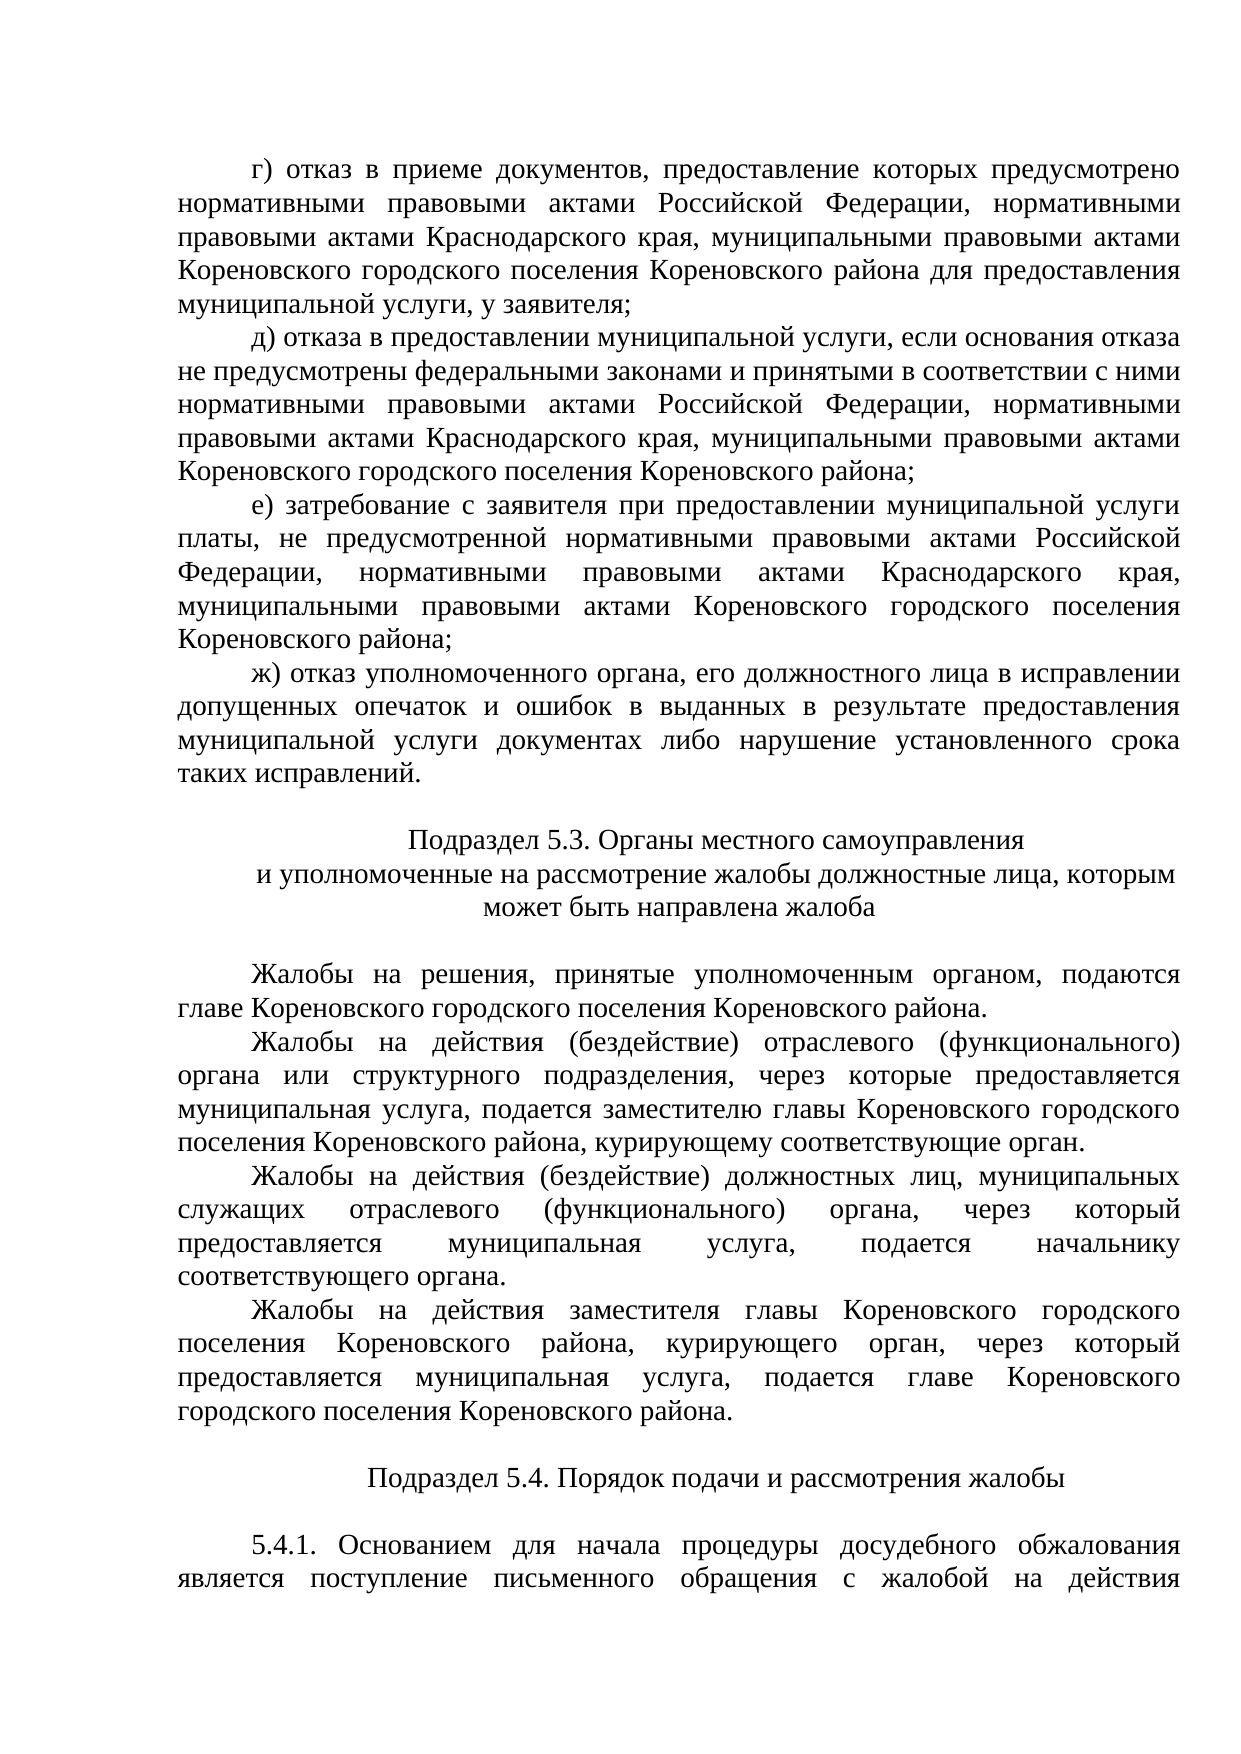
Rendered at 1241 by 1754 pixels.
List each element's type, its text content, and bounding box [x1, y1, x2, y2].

text е) затребование с заявителя при предоставлении муниципальной услуги платы, не предусмотренной нормативными правовыми актами Российской Федерации, нормативными правовыми актами Краснодарского края, муниципальными правовыми актами Кореновского городского поселения Кореновского района; [177, 487, 1181, 655]
text ж) отказ уполномоченного органа, его должностного лица в исправлении допущенных опечаток и ошибок в выданных в результате предоставления муниципальной услуги документах либо нарушение установленного срока таких исправлений. [177, 655, 1181, 789]
text Подраздел 5.3. Органы местного самоуправления [177, 822, 1181, 856]
text Жалобы на решения, принятые уполномоченным органом, подаются главе Кореновского городского поселения Кореновского района. [177, 957, 1181, 1024]
text Подраздел 5.4. Порядок подачи и рассмотрения жалобы [177, 1460, 1181, 1493]
text г) отказ в приеме документов, предоставление которых предусмотрено нормативными правовыми актами Российской Федерации, нормативными правовыми актами Краснодарского края, муниципальными правовыми актами Кореновского городского поселения Кореновского района для предоставления муниципальной услуги, у заявителя; [177, 152, 1181, 319]
text д) отказа в предоставлении муниципальной услуги, если основания отказа не предусмотрены федеральными законами и принятыми в соответствии с ними нормативными правовыми актами Российской Федерации, нормативными правовыми актами Краснодарского края, муниципальными правовыми актами Кореновского городского поселения Кореновского района; [177, 319, 1181, 487]
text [177, 1527, 1181, 1594]
text Жалобы на действия (бездействие) отраслевого (функционального) органа или структурного подразделения, через которые предоставляется муниципальная услуга, подается заместителю главы Кореновского городского поселения Кореновского района, курирующему соответствующие орган. [177, 1024, 1181, 1158]
text и уполномоченные на рассмотрение жалобы должностные лица, которым может быть направлена жалоба [177, 856, 1181, 923]
text Жалобы на действия (бездействие) должностных лиц, муниципальных служащих отраслевого (функционального) органа, через который предоставляется муниципальная услуга, подается начальнику соответствующего органа. [177, 1158, 1181, 1292]
text Жалобы на действия заместителя главы Кореновского городского поселения Кореновского района, курирующего орган, через который предоставляется муниципальная услуга, подается главе Кореновского городского поселения Кореновского района. [177, 1292, 1181, 1426]
